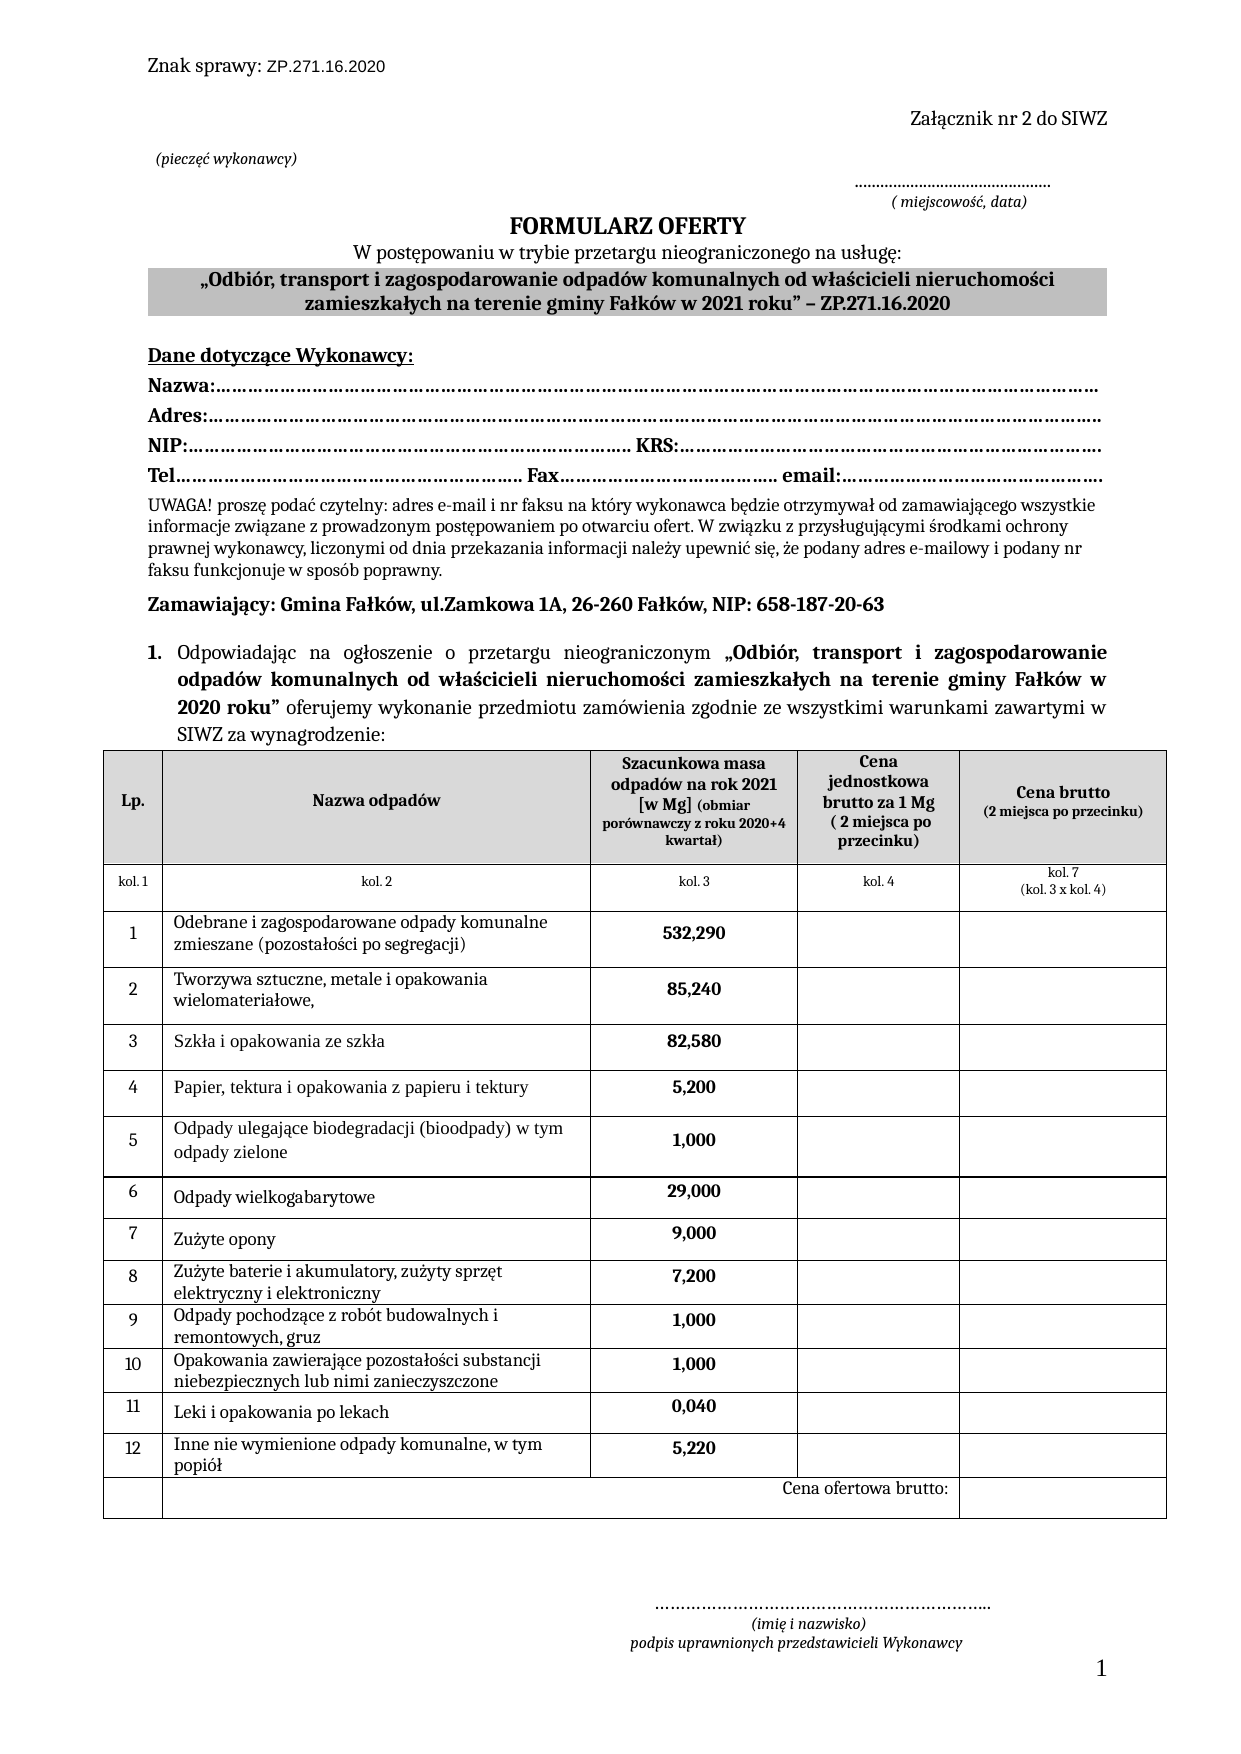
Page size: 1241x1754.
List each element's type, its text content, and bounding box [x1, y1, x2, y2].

table_cell Zużyte baterie i akumulatory, zużyty sprzęt elektryczny i elektroniczny [163, 1261, 590, 1304]
table_cell [960, 1071, 1166, 1116]
table_cell 10 [104, 1349, 162, 1392]
table_cell 1 [104, 912, 162, 967]
table_cell kol. 7 (kol. 3 x kol. 4) [960, 865, 1166, 911]
text Załącznik nr 2 do SIWZ [812, 106, 1107, 130]
table_cell Zużyte opony [163, 1219, 590, 1260]
table_cell [798, 1393, 959, 1432]
text Adres:………………………………………………………………………………………………………………………………………………….. [148, 404, 1107, 428]
table_cell [960, 1261, 1166, 1304]
table_cell 1,000 [591, 1117, 797, 1176]
table_cell Leki i opakowania po lekach [163, 1393, 590, 1432]
table_cell [960, 968, 1166, 1024]
table_cell [960, 1178, 1166, 1218]
table_cell 8 [104, 1261, 162, 1304]
table_cell [798, 1025, 959, 1070]
table_cell Odpady ulegające biodegradacji (bioodpady) w tym odpady zielone [163, 1117, 590, 1176]
table_cell [960, 1393, 1166, 1432]
table_cell [798, 1071, 959, 1116]
table_cell kol. 4 [798, 865, 959, 911]
table_cell [798, 1434, 959, 1477]
table_cell 7,200 [591, 1261, 797, 1304]
table_cell 1,000 [591, 1349, 797, 1392]
table_header Cena brutto (2 miejsca po przecinku) [960, 751, 1166, 863]
text Nazwa:………………………………………………………………………………………………………………………………………………… [148, 373, 1107, 397]
table_cell 6 [104, 1178, 162, 1218]
table_cell [798, 1305, 959, 1348]
table_cell 532,290 [591, 912, 797, 967]
text .............................................. [148, 168, 1107, 192]
text Dane dotyczące Wykonawcy: [148, 343, 1107, 367]
table_cell [960, 1117, 1166, 1176]
table_cell [798, 1117, 959, 1176]
table_cell [798, 968, 959, 1024]
table_cell [798, 1178, 959, 1218]
table_header Cena jednostkowa brutto za 1 Mg ( 2 miejsca po przecinku) [798, 751, 959, 863]
list Odpowiadając na ogłoszenie o przetargu nieograniczonym „Odbiór, transport i zagospodarowanie odpadów komunalnych od właścicieli nieruchomości zamieszkałych na terenie gminy Fałków w 2020 roku” oferujemy wykonanie przedmiotu zamówienia zgodnie ze wszystkimi warunkami zawartymi w SIWZ za wynagrodzenie: [148, 640, 1107, 747]
table_cell [104, 1478, 162, 1518]
text (pieczęć wykonawcy) [148, 149, 1107, 168]
table_cell Odpady pochodzące z robót budowalnych i remontowych, gruz [163, 1305, 590, 1348]
table_cell Papier, tektura i opakowania z papieru i tektury [163, 1071, 590, 1116]
table_header Szacunkowa masa odpadów na rok 2021 [w Mg] (obmiar porównawczy z roku 2020+4 kwartał) [591, 751, 797, 863]
table_cell [960, 912, 1166, 967]
table_cell [960, 1025, 1166, 1070]
table_cell kol. 1 [104, 865, 162, 911]
text FORMULARZ OFERTY [148, 212, 1107, 240]
table_cell [798, 1219, 959, 1260]
table_cell kol. 3 [591, 865, 797, 911]
table_cell 5,200 [591, 1071, 797, 1116]
table_cell 82,580 [591, 1025, 797, 1070]
table_cell 1,000 [591, 1305, 797, 1348]
table_cell 5,220 [591, 1434, 797, 1477]
text Tel……………………………………………………….. Fax………………………………….. email:…………………………………………. [148, 464, 1107, 488]
table_cell Tworzywa sztuczne, metale i opakowania wielomateriałowe, [163, 968, 590, 1024]
table_cell [798, 912, 959, 967]
table_cell 5 [104, 1117, 162, 1176]
table_cell 0,040 [591, 1393, 797, 1432]
table_cell 29,000 [591, 1178, 797, 1218]
table_cell [960, 1478, 1166, 1518]
table_cell 7 [104, 1219, 162, 1260]
table_cell [960, 1219, 1166, 1260]
table_header Lp. [104, 751, 162, 863]
table_cell [798, 1261, 959, 1304]
table_cell 12 [104, 1434, 162, 1477]
text ( miejscowość, data) [738, 192, 1107, 212]
table_cell [960, 1434, 1166, 1477]
table_cell [798, 1349, 959, 1392]
table_header Nazwa odpadów [163, 751, 590, 863]
table_cell Opakowania zawierające pozostałości substancji niebezpiecznych lub nimi zanieczyszczone [163, 1349, 590, 1392]
table_cell 2 [104, 968, 162, 1024]
text UWAGA! proszę podać czytelny: adres e-mail i nr faksu na który wykonawca będzie otrzymywał od zamawiającego wszystkie informacje związane z prowadzonym postępowaniem po otwarciu ofert. W związku z przysługującymi środkami ochrony prawnej wykonawcy, liczonymi od dnia przekazania informacji należy upewnić się, że podany adres e-mailowy i podany nr faksu funkcjonuje w sposób poprawny. [148, 494, 1107, 581]
table_cell [960, 1305, 1166, 1348]
table_cell 4 [104, 1071, 162, 1116]
table_cell Inne nie wymienione odpady komunalne, w tym popiół [163, 1434, 590, 1477]
text Zamawiający: Gmina Fałków, ul.Zamkowa 1A, 26-260 Fałków, NIP: 658-187-20-63 [148, 593, 1107, 617]
table_cell [960, 1349, 1166, 1392]
table_cell 11 [104, 1393, 162, 1432]
table_cell 85,240 [591, 968, 797, 1024]
text W postępowaniu w trybie przetargu nieograniczonego na usługę: [148, 240, 1107, 264]
table_cell 9 [104, 1305, 162, 1348]
table_cell Odpady wielkogabarytowe [163, 1178, 590, 1218]
table_cell Odebrane i zagospodarowane odpady komunalne zmieszane (pozostałości po segregacji) [163, 912, 590, 967]
text NIP:……………………………………………………………………….. KRS:……………………………………………………………………. [148, 434, 1107, 458]
table_cell 9,000 [591, 1219, 797, 1260]
text „Odbiór, transport i zagospodarowanie odpadów komunalnych od właścicieli nieruchomości zamieszkałych na terenie gminy Fałków w 2021 roku” – ZP.271.16.2020 [148, 268, 1107, 316]
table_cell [163, 1478, 959, 1518]
table_cell 3 [104, 1025, 162, 1070]
table_cell kol. 2 [163, 865, 590, 911]
table_cell Szkła i opakowania ze szkła [163, 1025, 590, 1070]
